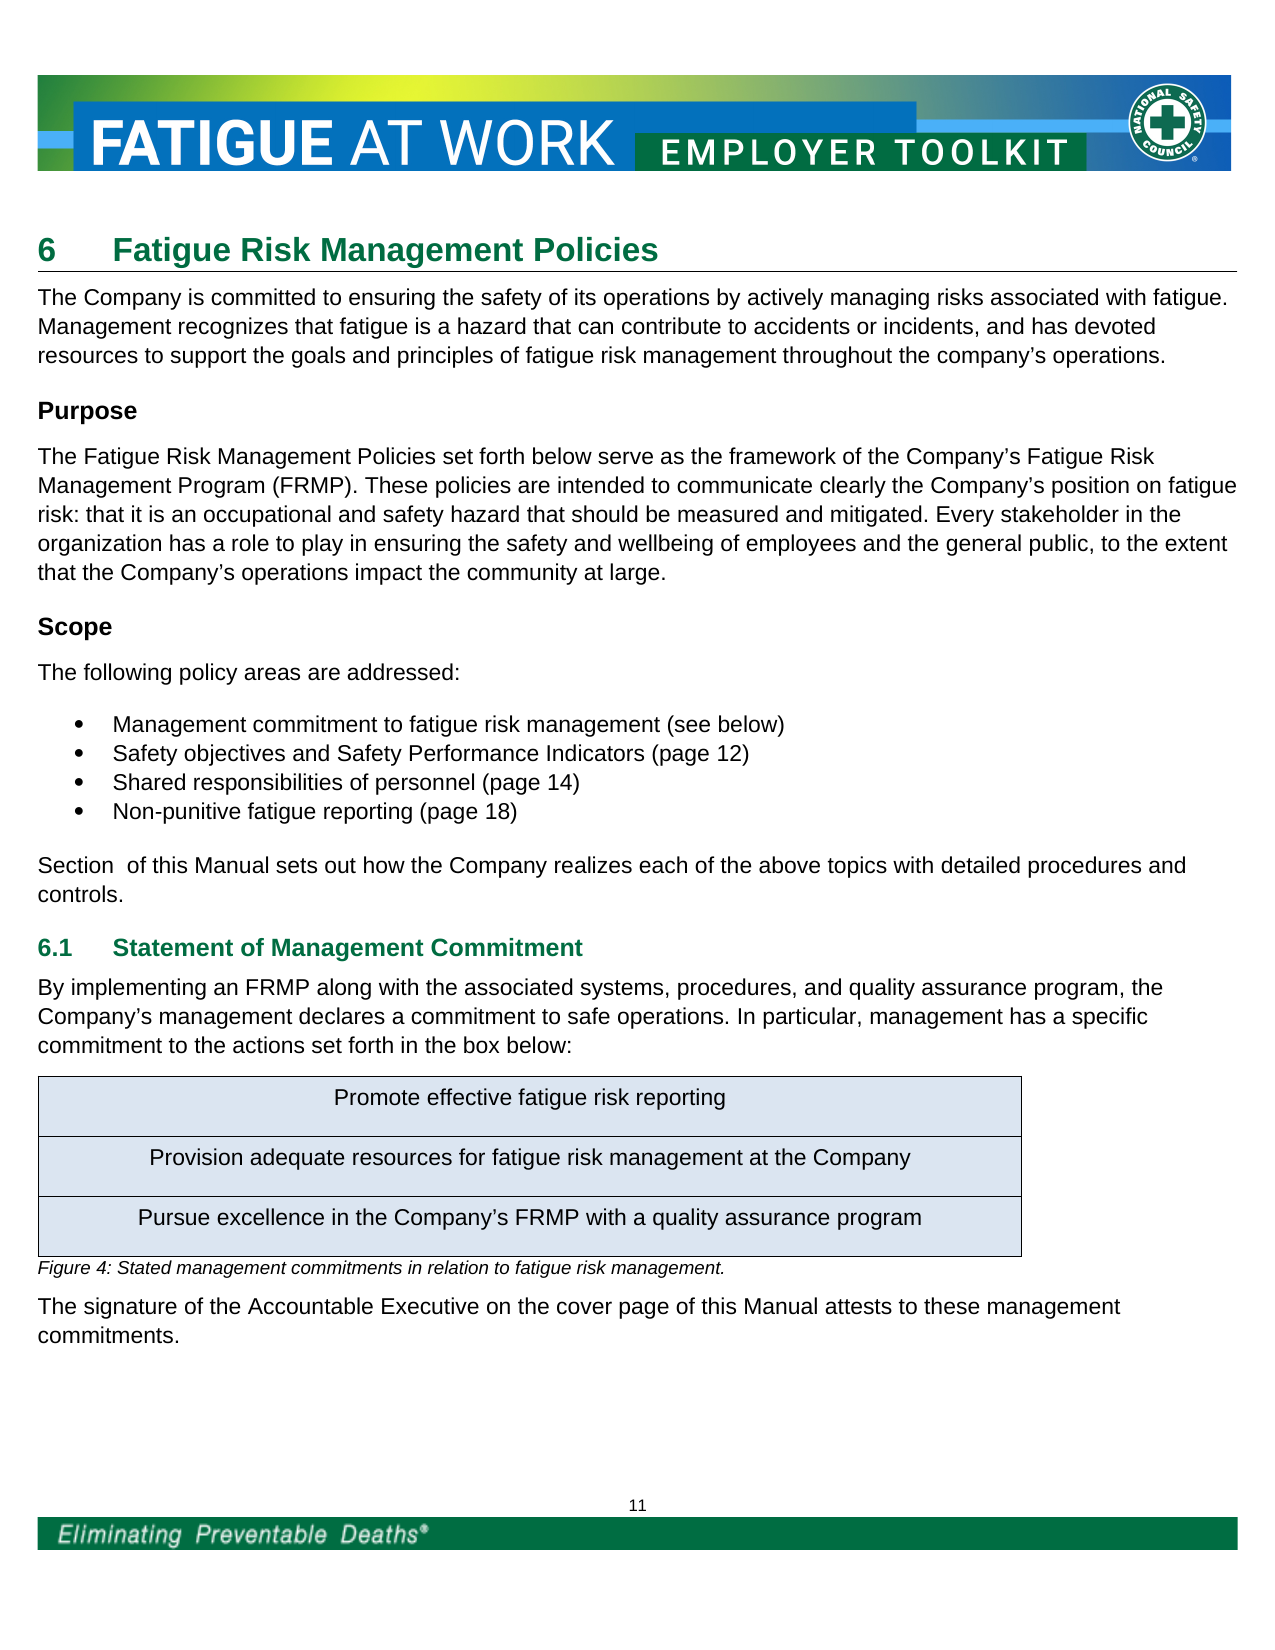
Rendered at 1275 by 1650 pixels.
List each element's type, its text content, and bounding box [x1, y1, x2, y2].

text By implementing an FRMP along with the associated systems, procedures, and quality assurance program, the Company’s management declares a commitment to safe operations. In particular, management has a specific commitment to the actions set forth in the box below: [37, 974, 1237, 1058]
list Non-punitive fatigue reporting (page 18) [75, 798, 1237, 824]
picture [37, 75, 1232, 171]
text The Fatigue Risk Management Policies set forth below serve as the framework of the Company’s Fatigue Risk Management Program (FRMP). These policies are intended to communicate clearly the Company’s position on fatigue risk: that it is an occupational and safety hazard that should be measured and mitigated. Every stakeholder in the organization has a role to play in ensuring the safety and wellbeing of employees and the general public, to the extent that the Company’s operations impact the community at large. [37, 443, 1237, 585]
text The signature of the Accountable Executive on the cover page of this Manual attests to these management commitments. [37, 1293, 1237, 1348]
text Figure 4: Stated management commitments in relation to fatigue risk management. [37, 1257, 1237, 1278]
subtitle Fatigue Risk Management Policies [37, 230, 1237, 272]
table_cell Pursue excellence in the Company’s FRMP with a quality assurance program [39, 1197, 1021, 1256]
subtitle Scope [37, 612, 1237, 641]
list Statement of Management Commitment [37, 932, 1237, 961]
subtitle Purpose [37, 396, 1237, 425]
text The following policy areas are addressed: [37, 659, 1237, 685]
list Safety objectives and Safety Performance Indicators (page 12) [75, 740, 1237, 766]
text The Company is committed to ensuring the safety of its operations by actively managing risks associated with fatigue. Management recognizes that fatigue is a hazard that can contribute to accidents or incidents, and has devoted resources to support the goals and principles of fatigue risk management throughout the company’s operations. [37, 284, 1237, 368]
text Section 0 of this Manual sets out how the Company realizes each of the above topics with detailed procedures and controls. [37, 852, 1237, 907]
table_cell Provision adequate resources for fatigue risk management at the Company [39, 1137, 1021, 1196]
list Shared responsibilities of personnel (page 14) [75, 769, 1237, 795]
list Management commitment to fatigue risk management (see below) [75, 711, 1237, 737]
table_header Promote effective fatigue risk reporting [39, 1077, 1021, 1136]
